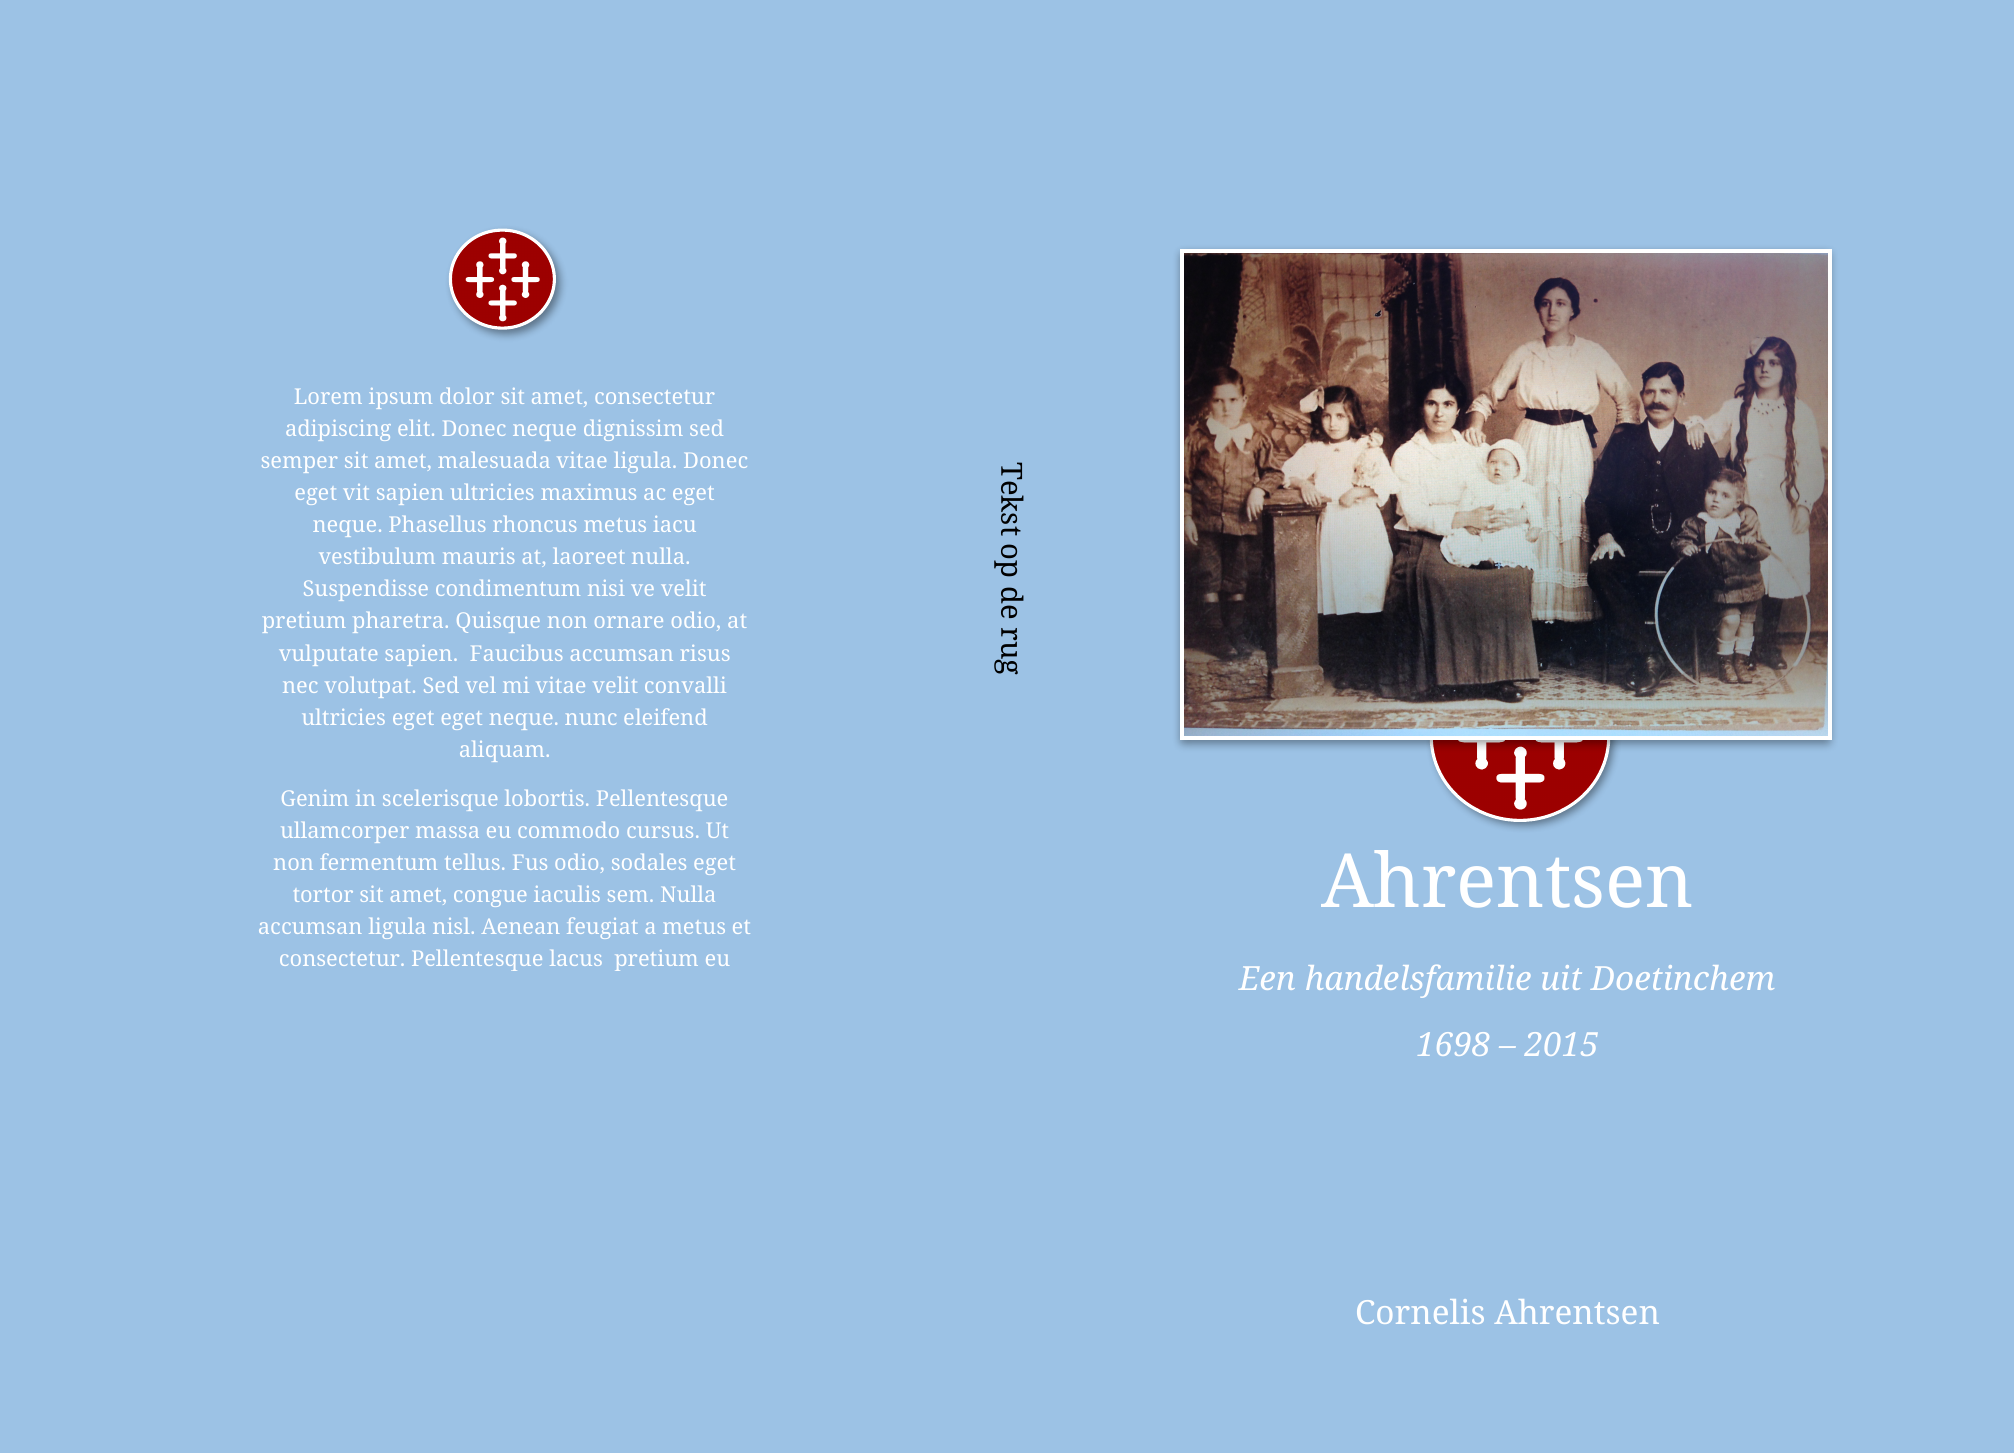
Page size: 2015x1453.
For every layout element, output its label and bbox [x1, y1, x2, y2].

picture [453, 232, 552, 326]
picture [1184, 253, 1828, 736]
picture [1433, 740, 1607, 818]
